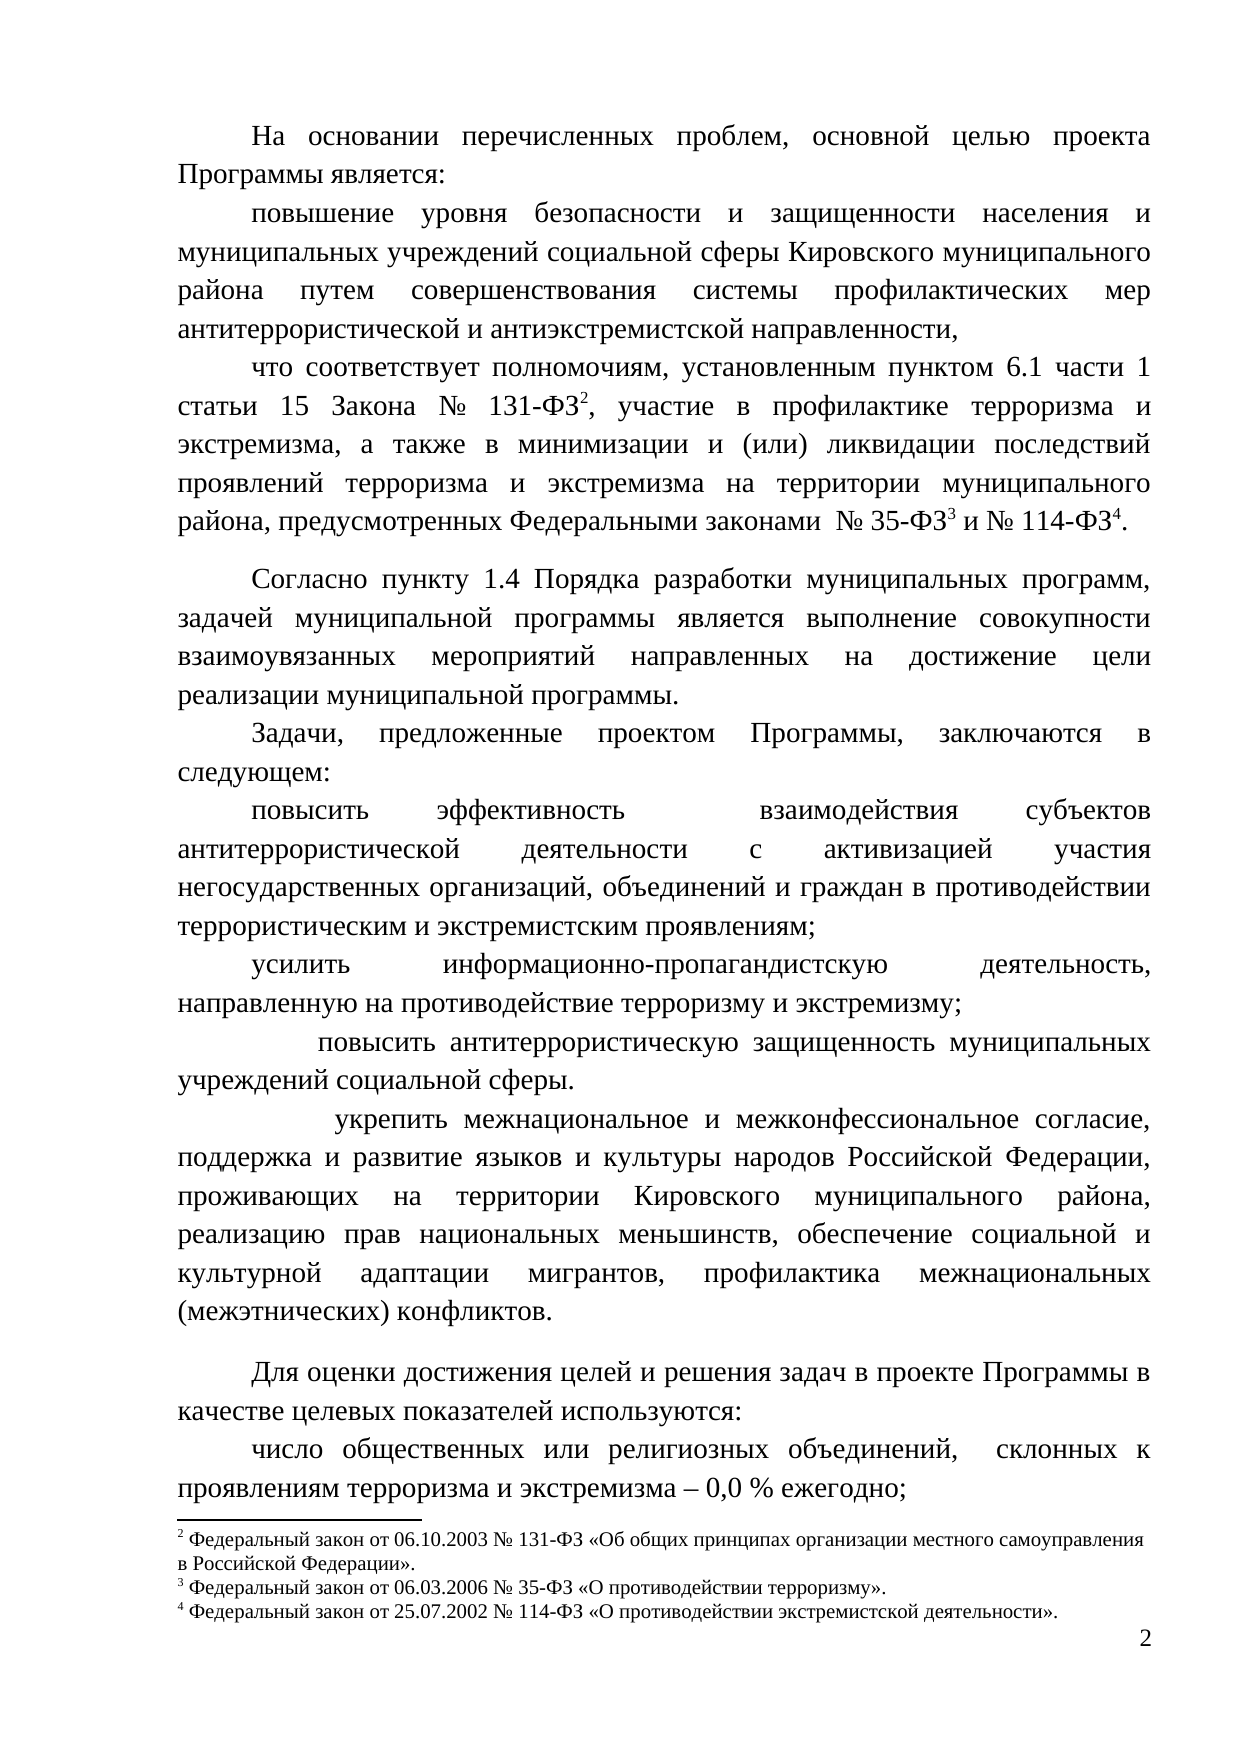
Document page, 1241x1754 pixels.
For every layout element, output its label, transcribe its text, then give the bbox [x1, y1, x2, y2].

text повысить эффективность взаимодействия субъектов антитеррористической деятельности с активизацией участия негосударственных организаций, объединений и граждан в противодействии террористическим и экстремистским проявлениям; [177, 792, 1152, 942]
text Согласно пункту 1.4 Порядка разработки муниципальных программ, задачей муниципальной программы является выполнение совокупности взаимоувязанных мероприятий направленных на достижение цели реализации муниципальной программы. [177, 561, 1152, 710]
text укрепить межнациональное и межконфессиональное согласие, поддержка и развитие языков и культуры народов Российской Федерации, проживающих на территории Кировского муниципального района, реализацию прав национальных меньшинств, обеспечение социальной и культурной адаптации мигрантов, профилактика межнациональных (межэтнических) конфликтов. [177, 1101, 1152, 1327]
text что соответствует полномочиям, установленным пунктом 6.1 части 1 статьи 15 Закона № 131-ФЗ, участие в профилактике терроризма и экстремизма, а также в минимизации и (или) ликвидации последствий проявлений терроризма и экстремизма на территории муниципального района, предусмотренных Федеральными законами № 35-ФЗ и № 114-ФЗ. [177, 349, 1152, 537]
text Для оценки достижения целей и решения задач в проекте Программы в качестве целевых показателей используются: [177, 1354, 1152, 1426]
text повышение уровня безопасности и защищенности населения и муниципальных учреждений социальной сферы Кировского муниципального района путем совершенствования системы профилактических мер антитеррористической и антиэкстремистской направленности, [177, 195, 1152, 344]
text число общественных или религиозных объединений, склонных к проявлениям терроризма и экстремизма – 0,0 % ежегодно; [177, 1431, 1152, 1503]
text усилить информационно-пропагандистскую деятельность, направленную на противодействие терроризму и экстремизму; [177, 947, 1152, 1019]
text На основании перечисленных проблем, основной целью проекта Программы является: [177, 118, 1152, 190]
text Задачи, предложенные проектом Программы, заключаются в следующем: [177, 715, 1152, 787]
text повысить антитеррористическую защищенность муниципальных учреждений социальной сферы. [177, 1024, 1152, 1096]
